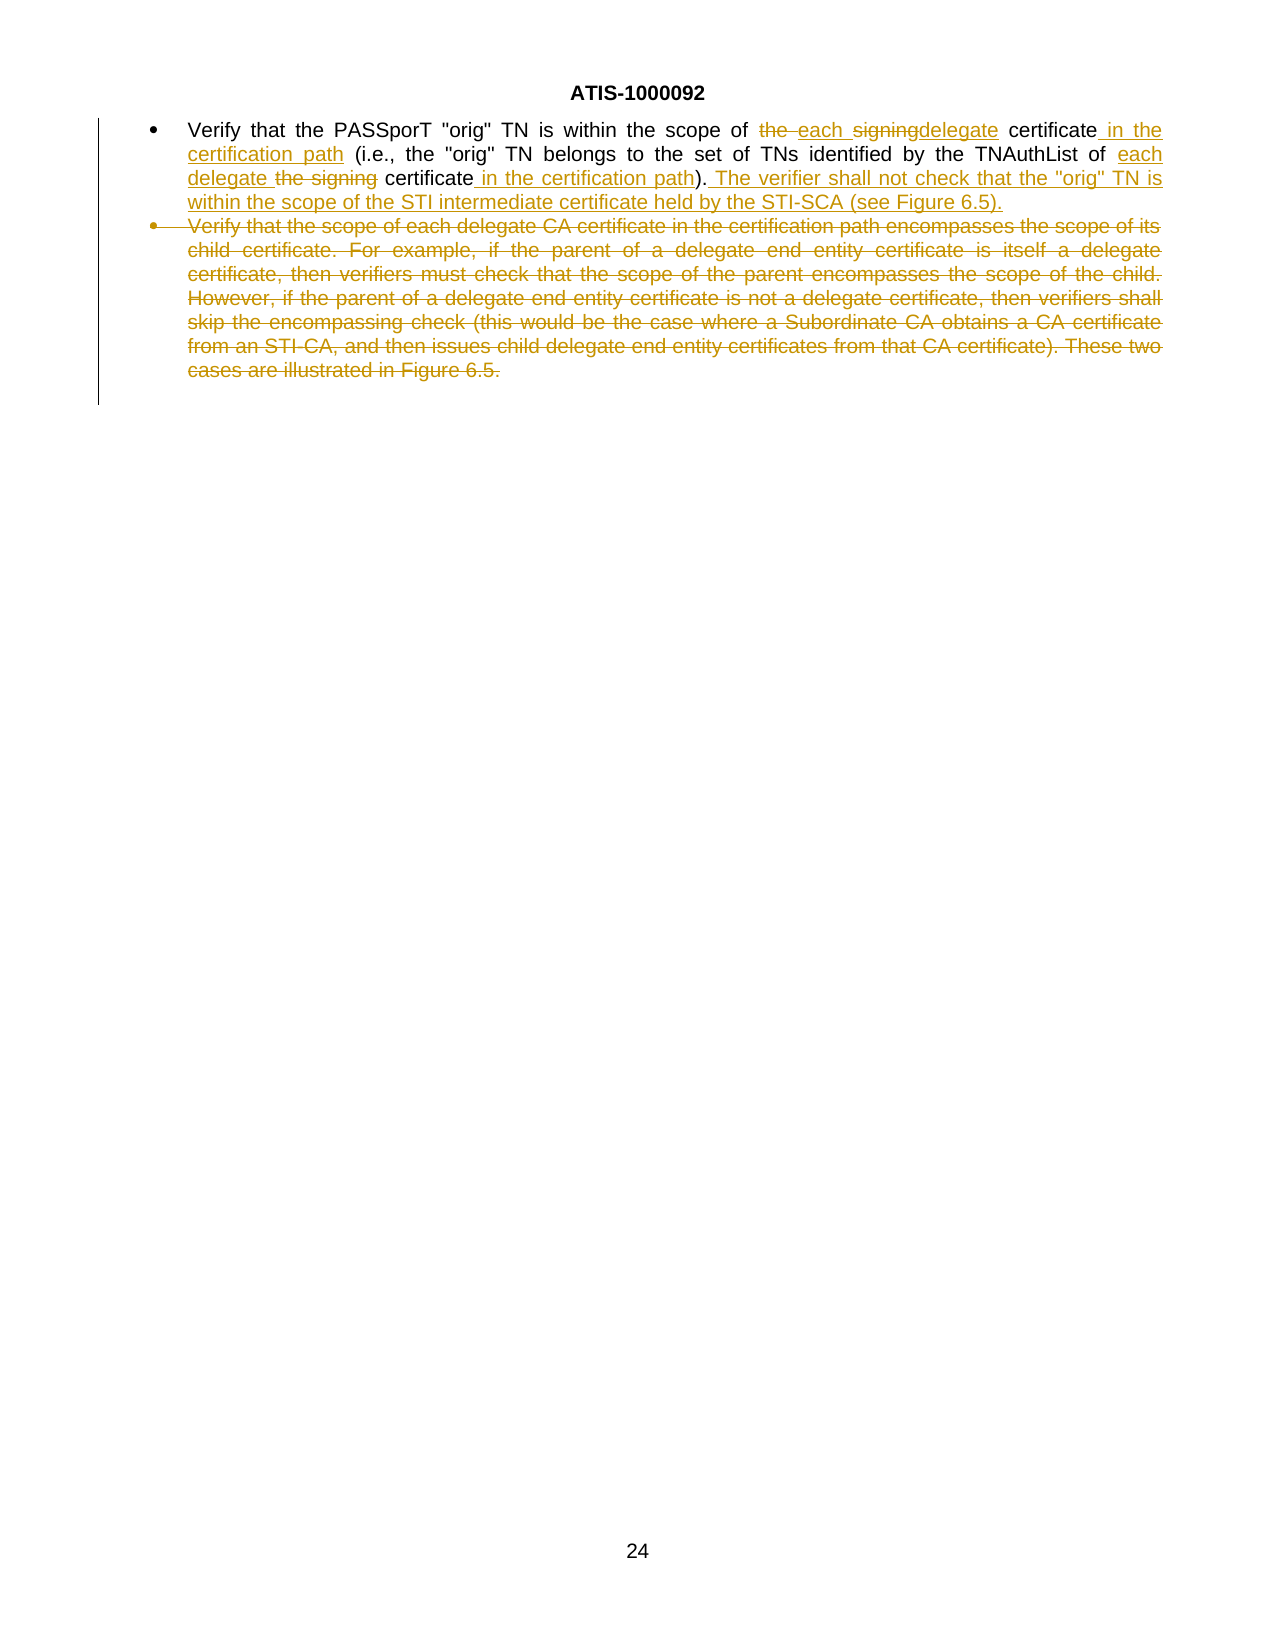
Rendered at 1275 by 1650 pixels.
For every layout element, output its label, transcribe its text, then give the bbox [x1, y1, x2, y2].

list Verify that the PASSporT "orig" TN is within the scope of certificate (i.e., the "orig" TN belongs to the set of TNs identified by the TNAuthList of certificate). [150, 118, 1162, 214]
